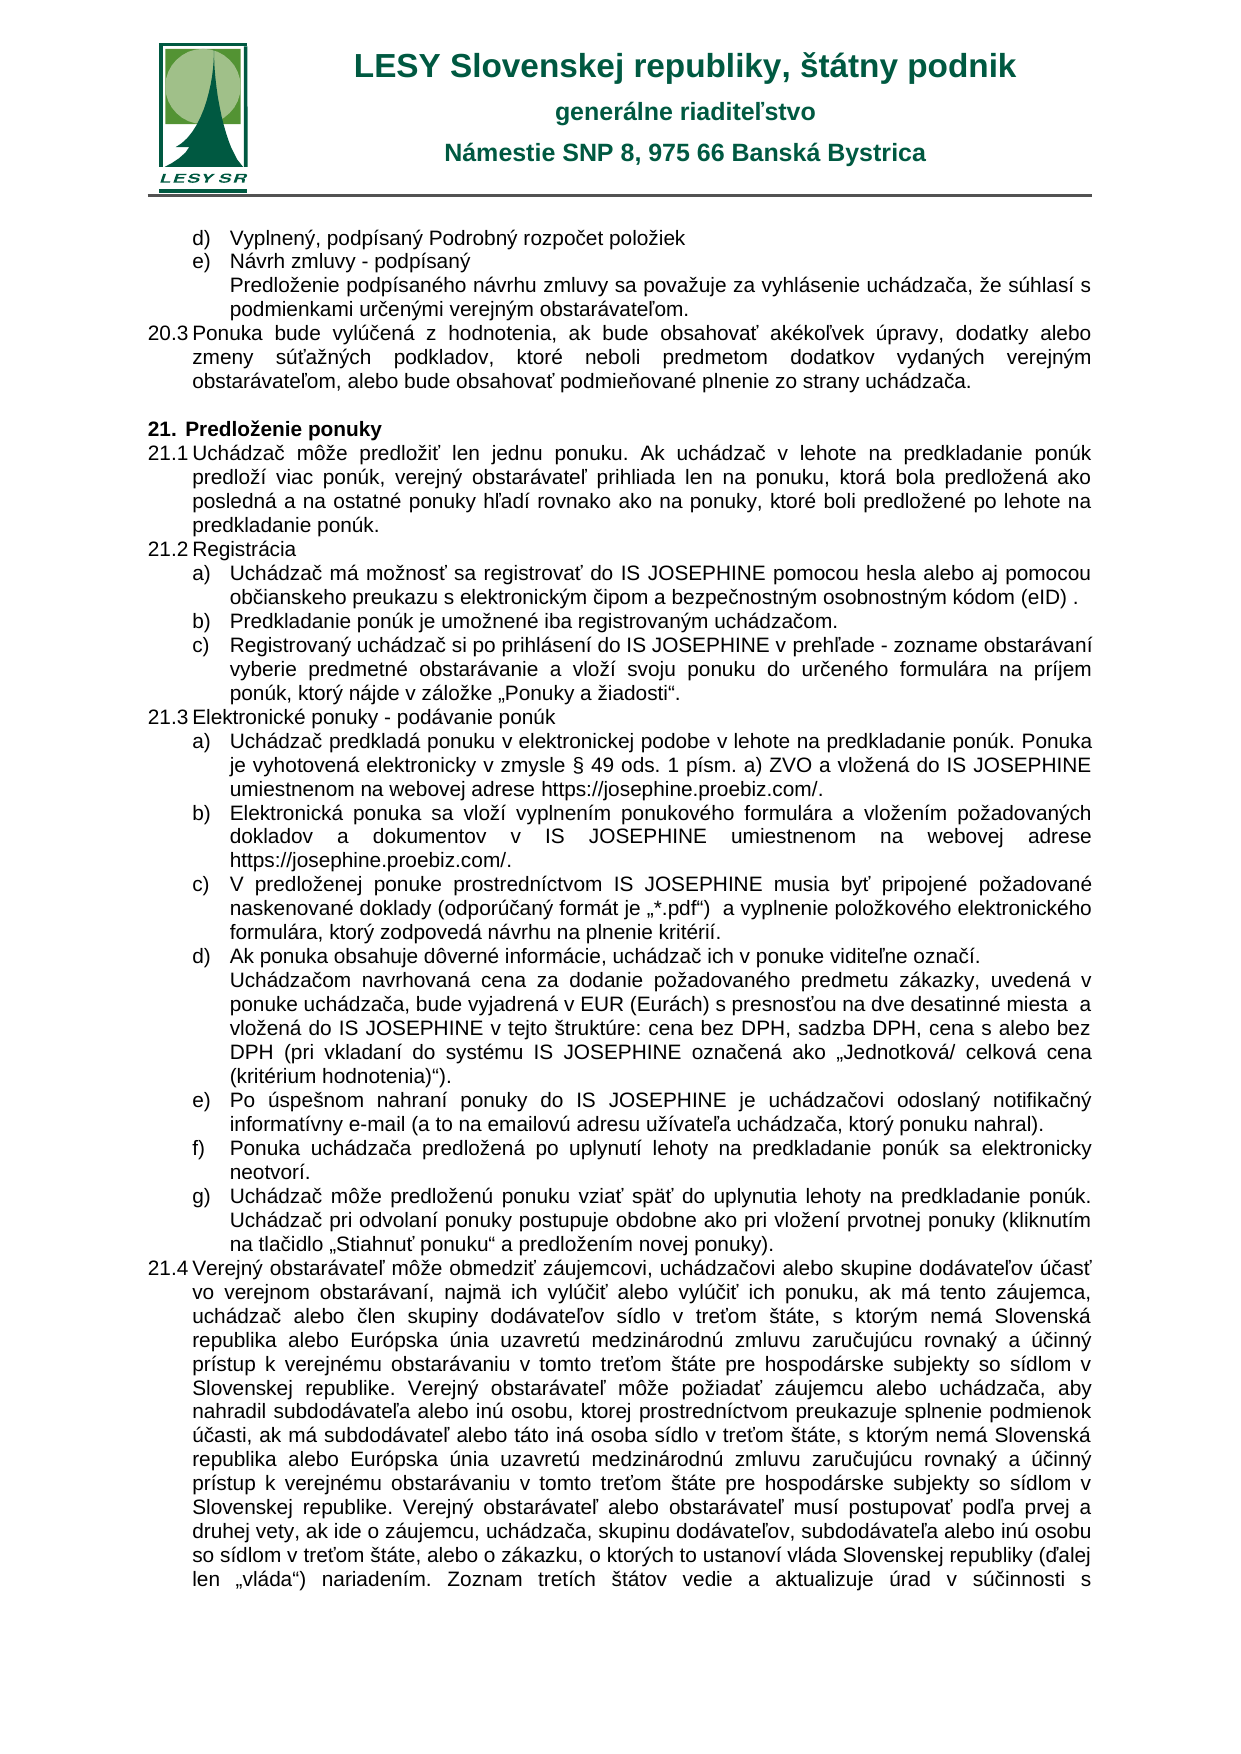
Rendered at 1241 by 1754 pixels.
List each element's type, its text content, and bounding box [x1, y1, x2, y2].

list Ak ponuka obsahuje dôverné informácie, uchádzač ich v ponuke viditeľne označí. [192, 944, 1093, 968]
list Uchádzač má možnosť sa registrovať do IS JOSEPHINE pomocou hesla alebo aj pomocou občianskeho preukazu s elektronickým čipom a bezpečnostným osobnostným kódom (eID) . [192, 561, 1093, 609]
list Predkladanie ponúk je umožnené iba registrovaným uchádzačom. [192, 609, 1093, 633]
list Registrovaný uchádzač si po prihlásení do IS JOSEPHINE v prehľade - zozname obstarávaní vyberie predmetné obstarávanie a vloží svoju ponuku do určeného formulára na príjem ponúk, ktorý nájde v záložke „Ponuky a žiadosti“. [192, 633, 1093, 704]
list Uchádzač môže predložiť len jednu ponuku. Ak uchádzač v lehote na predkladanie ponúk predloží viac ponúk, verejný obstarávateľ prihliada len na ponuku, ktorá bola predložená ako posledná a na ostatné ponuky hľadí rovnako ako na ponuky, ktoré boli predložené po lehote na predkladanie ponúk. [148, 441, 1093, 537]
list Predloženie ponuky [148, 417, 1093, 441]
list Uchádzač môže predloženú ponuku vziať späť do uplynutia lehoty na predkladanie ponúk. Uchádzač pri odvolaní ponuky postupuje obdobne ako pri vložení prvotnej ponuky (kliknutím na tlačidlo „Stiahnuť ponuku“ a predložením novej ponuky). [192, 1184, 1093, 1256]
list V predloženej ponuke prostredníctvom IS JOSEPHINE musia byť pripojené požadované naskenované doklady (odporúčaný formát je „*.pdf“) a vyplnenie položkového elektronického formulára, ktorý zodpovedá návrhu na plnenie kritérií. [192, 872, 1093, 944]
list Elektronická ponuka sa vloží vyplnením ponukového formulára a vložením požadovaných dokladov a dokumentov v IS JOSEPHINE umiestnenom na webovej adrese https://josephine.proebiz.com/. [192, 800, 1093, 872]
list Po úspešnom nahraní ponuky do IS JOSEPHINE je uchádzačovi odoslaný notifikačný informatívny e-mail (a to na emailovú adresu užívateľa uchádzača, ktorý ponuku nahral). [192, 1088, 1093, 1136]
list Registrácia [148, 537, 1093, 561]
list Uchádzačom navrhovaná cena za dodanie požadovaného predmetu zákazky, uvedená v ponuke uchádzača, bude vyjadrená v EUR (Eurách) s presnosťou na dve desatinné miesta a vložená do IS JOSEPHINE v tejto štruktúre: cena bez DPH, sadzba DPH, cena s alebo bez DPH (pri vkladaní do systému IS JOSEPHINE označená ako „Jednotková/ celková cena (kritérium hodnotenia)“). [229, 968, 1093, 1088]
list Ponuka bude vylúčená z hodnotenia, ak bude obsahovať akékoľvek úpravy, dodatky alebo zmeny súťažných podkladov, ktoré neboli predmetom dodatkov vydaných verejným obstarávateľom, alebo bude obsahovať podmieňované plnenie zo strany uchádzača. [148, 321, 1093, 393]
list Elektronické ponuky - podávanie ponúk [148, 704, 1093, 728]
list Ponuka uchádzača predložená po uplynutí lehoty na predkladanie ponúk sa elektronicky neotvorí. [192, 1136, 1093, 1184]
list Návrh zmluvy - podpísaný [192, 249, 1093, 273]
list Vyplnený, podpísaný Podrobný rozpočet položiek [192, 225, 1093, 249]
text Predloženie podpísaného návrhu zmluvy sa považuje za vyhlásenie uchádzača, že súhlasí s podmienkami určenými verejným obstarávateľom. [229, 273, 1093, 321]
list Uchádzač predkladá ponuku v elektronickej podobe v lehote na predkladanie ponúk. Ponuka je vyhotovená elektronicky v zmysle § 49 ods. 1 písm. a) ZVO a vložená do IS JOSEPHINE umiestnenom na webovej adrese https://josephine.proebiz.com/. [192, 728, 1093, 800]
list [148, 1256, 1093, 1591]
